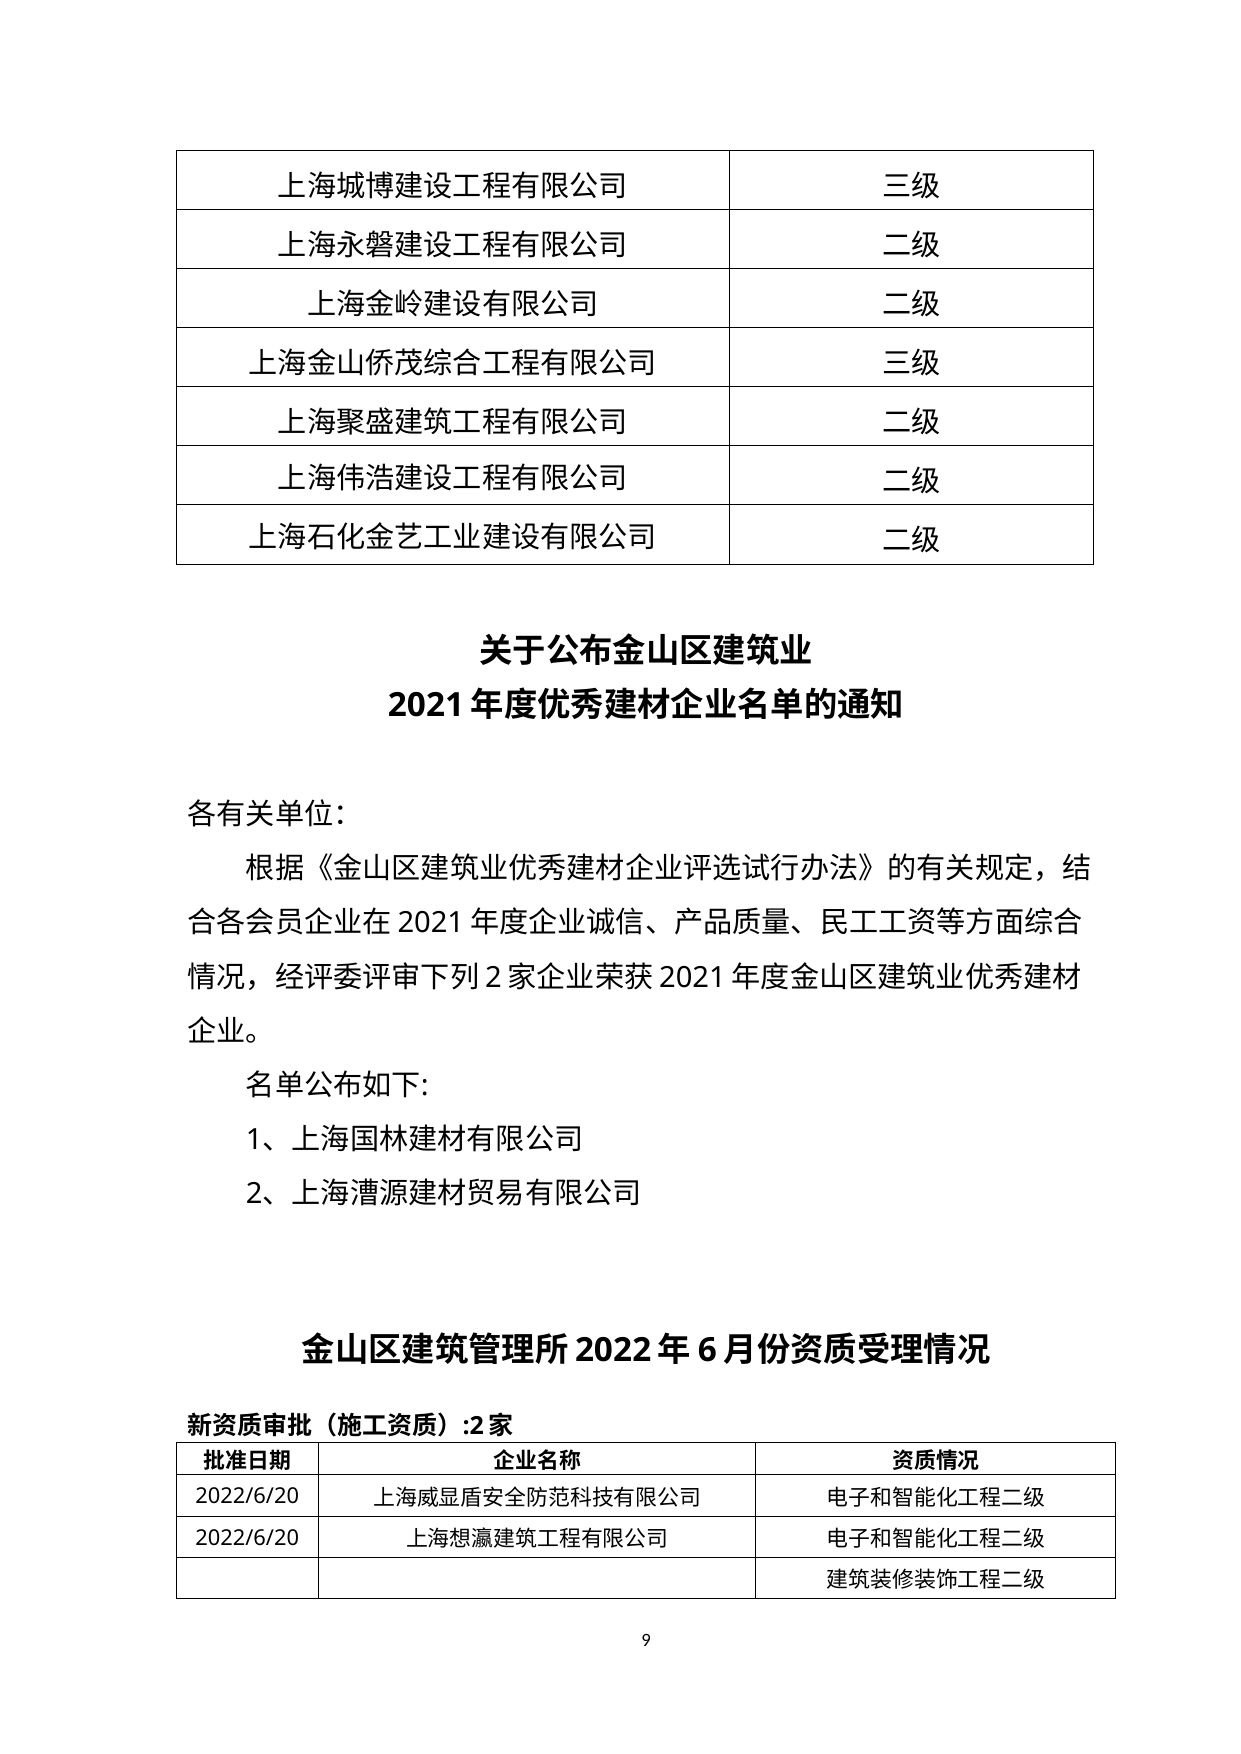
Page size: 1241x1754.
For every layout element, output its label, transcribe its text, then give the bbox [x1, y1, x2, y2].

table_cell 上海伟浩建设工程有限公司 [177, 446, 729, 504]
table_cell 上海城博建设工程有限公司 [177, 151, 729, 209]
text 1、上海国林建材有限公司 [187, 1106, 1104, 1160]
text 名单公布如下: [187, 1052, 1104, 1106]
table_header 资质情况 [756, 1443, 1115, 1474]
table_header 企业名称 [319, 1443, 755, 1474]
table_cell 建筑装修装饰工程二级 [756, 1558, 1115, 1598]
table_cell 上海金岭建设有限公司 [177, 269, 729, 327]
table_cell 二级 [730, 446, 1093, 504]
table_cell 上海石化金艺工业建设有限公司 [177, 505, 729, 563]
table_cell 二级 [730, 269, 1093, 327]
table_cell 2022/6/20 [177, 1517, 318, 1557]
table_header 批准日期 [177, 1443, 318, 1474]
text 金山区建筑管理所2022年6月份资质受理情况 [187, 1323, 1104, 1371]
table_cell 电子和智能化工程二级 [756, 1517, 1115, 1557]
table_cell [177, 1558, 318, 1598]
table_cell 上海永磐建设工程有限公司 [177, 210, 729, 268]
text 2、上海漕源建材贸易有限公司 [187, 1160, 1104, 1214]
table_cell [319, 1558, 755, 1598]
table_cell 上海想瀛建筑工程有限公司 [319, 1517, 755, 1557]
table_cell 2022/6/20 [177, 1475, 318, 1516]
table_cell 三级 [730, 151, 1093, 209]
text 新资质审批（施工资质）:2家 [187, 1405, 1104, 1442]
table_cell 上海威显盾安全防范科技有限公司 [319, 1475, 755, 1516]
table_cell 二级 [730, 387, 1093, 445]
text 关于公布金山区建筑业 [187, 619, 1104, 673]
table_cell 三级 [730, 328, 1093, 386]
table_cell 二级 [730, 505, 1093, 563]
text 2021年度优秀建材企业名单的通知 [187, 673, 1104, 727]
table_cell 上海聚盛建筑工程有限公司 [177, 387, 729, 445]
table_cell 上海金山侨茂综合工程有限公司 [177, 328, 729, 386]
text 各有关单位： [187, 781, 1104, 835]
table_cell 电子和智能化工程二级 [756, 1475, 1115, 1516]
table_cell 二级 [730, 210, 1093, 268]
text 根据《金山区建筑业优秀建材企业评选试行办法》的有关规定，结合各会员企业在2021年度企业诚信、产品质量、民工工资等方面综合情况，经评委评审下列2家企业荣获2021年度金山区建筑业优秀建材企业。 [187, 835, 1104, 1052]
